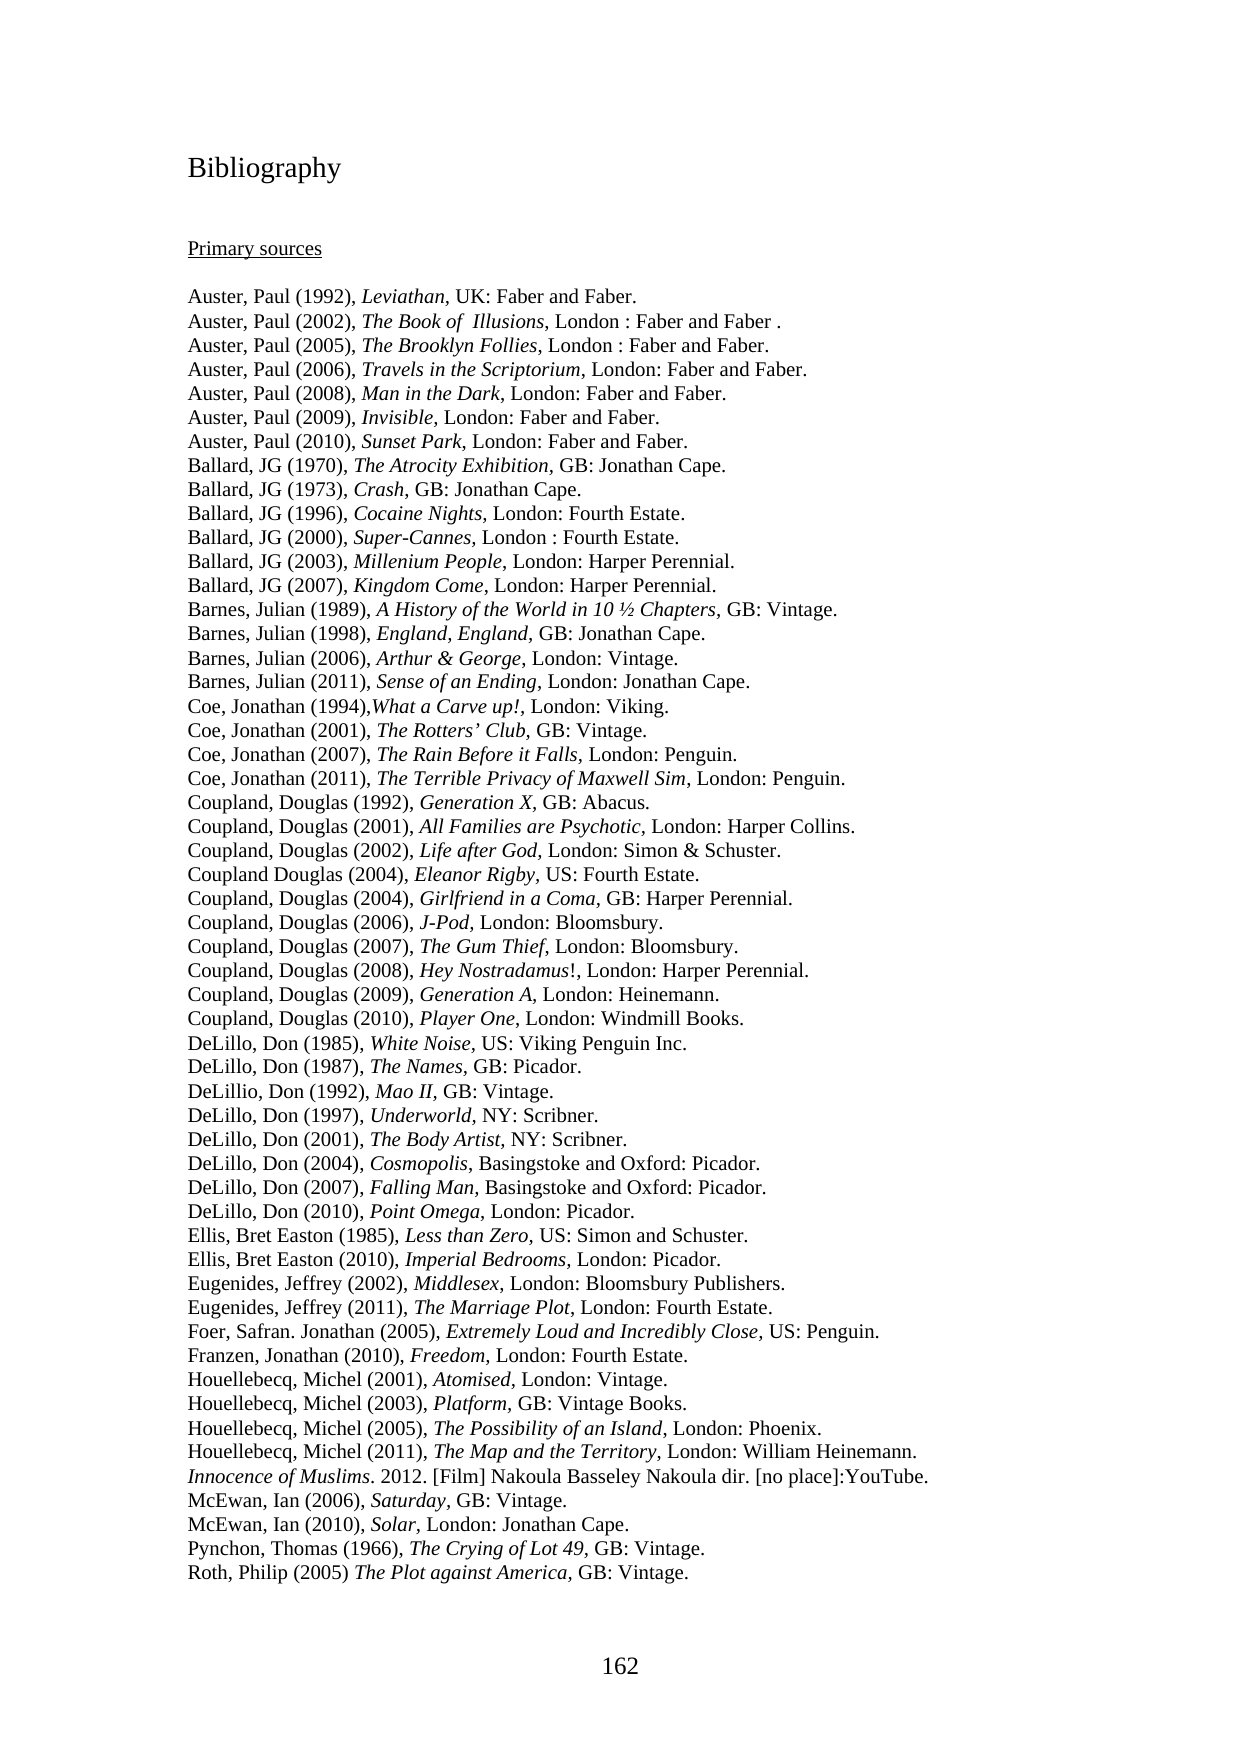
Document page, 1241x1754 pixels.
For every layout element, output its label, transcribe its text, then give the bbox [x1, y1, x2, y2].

text DeLillo, Don (2010), Point Omega, London: Picador. [187, 1199, 1053, 1223]
text Foer, Safran. Jonathan (2005), Extremely Loud and Incredibly Close, US: Penguin. [187, 1319, 1053, 1343]
text Eugenides, Jeffrey (2002), Middlesex, London: Bloomsbury Publishers. [187, 1271, 1053, 1295]
text Ballard, JG (2007), Kingdom Come, London: Harper Perennial. [187, 573, 1053, 597]
text Auster, Paul (2005), The Brooklyn Follies, London : Faber and Faber. [187, 333, 1053, 357]
text Coupland, Douglas (2007), The Gum Thief, London: Bloomsbury. [187, 934, 1053, 958]
text Auster, Paul (2008), Man in the Dark, London: Faber and Faber. [187, 381, 1053, 405]
text Coe, Jonathan (2007), The Rain Before it Falls, London: Penguin. [187, 742, 1053, 766]
text Coupland, Douglas (2004), Girlfriend in a Coma, GB: Harper Perennial. [187, 886, 1053, 910]
text Barnes, Julian (2006), Arthur & George, London: Vintage. [187, 645, 1053, 669]
text DeLillo, Don (2001), The Body Artist, NY: Scribner. [187, 1127, 1053, 1151]
text Ballard, JG (1996), Cocaine Nights, London: Fourth Estate. [187, 501, 1053, 525]
text Auster, Paul (2010), Sunset Park, London: Faber and Faber. [187, 429, 1053, 453]
text Houellebecq, Michel (2001), Atomised, London: Vintage. [187, 1367, 1053, 1391]
text Coupland, Douglas (2008), Hey Nostradamus!, London: Harper Perennial. [187, 958, 1053, 982]
text Bibliography [187, 150, 1053, 183]
text Coupland, Douglas (1992), Generation X, GB: Abacus. [187, 790, 1053, 814]
text Barnes, Julian (2011), Sense of an Ending, London: Jonathan Cape. [187, 669, 1053, 693]
text Ellis, Bret Easton (2010), Imperial Bedrooms, London: Picador. [187, 1247, 1053, 1271]
text Houellebecq, Michel (2011), The Map and the Territory, London: William Heinemann. [187, 1439, 1053, 1463]
text McEwan, Ian (2010), Solar, London: Jonathan Cape. [187, 1512, 1053, 1536]
text Roth, Philip (2005) The Plot against America, GB: Vintage. [187, 1560, 1053, 1584]
text McEwan, Ian (2006), Saturday, GB: Vintage. [187, 1488, 1053, 1512]
text Coupland, Douglas (2006), J-Pod, London: Bloomsbury. [187, 910, 1053, 934]
text Eugenides, Jeffrey (2011), The Marriage Plot, London: Fourth Estate. [187, 1295, 1053, 1319]
text Ballard, JG (2003), Millenium People, London: Harper Perennial. [187, 549, 1053, 573]
text Coupland Douglas (2004), Eleanor Rigby, US: Fourth Estate. [187, 862, 1053, 886]
text DeLillo, Don (1997), Underworld, NY: Scribner. [187, 1103, 1053, 1127]
text DeLillio, Don (1992), Mao II, GB: Vintage. [187, 1078, 1053, 1103]
text Coe, Jonathan (1994),What a Carve up!, London: Viking. [187, 693, 1053, 718]
text Ballard, JG (1973), Crash, GB: Jonathan Cape. [187, 477, 1053, 501]
text Innocence of Muslims. 2012. [Film] Nakoula Basseley Nakoula dir. [no place]:YouTube. [187, 1463, 1053, 1488]
text Auster, Paul (2009), Invisible, London: Faber and Faber. [187, 405, 1053, 429]
text Barnes, Julian (1989), A History of the World in 10 ½ Chapters, GB: Vintage. [187, 597, 1053, 621]
text Houellebecq, Michel (2003), Platform, GB: Vintage Books. [187, 1391, 1053, 1415]
text DeLillo, Don (1985), White Noise, US: Viking Penguin Inc. [187, 1030, 1053, 1054]
text Coe, Jonathan (2011), The Terrible Privacy of Maxwell Sim, London: Penguin. [187, 766, 1053, 790]
text Houellebecq, Michel (2005), The Possibility of an Island, London: Phoenix. [187, 1415, 1053, 1439]
text Coupland, Douglas (2009), Generation A, London: Heinemann. [187, 982, 1053, 1006]
text Primary sources [187, 236, 1053, 260]
text Auster, Paul (2002), The Book of Illusions, London : Faber and Faber . [187, 308, 1053, 333]
text Coupland, Douglas (2002), Life after God, London: Simon & Schuster. [187, 838, 1053, 862]
text Ellis, Bret Easton (1985), Less than Zero, US: Simon and Schuster. [187, 1223, 1053, 1247]
text Ballard, JG (2000), Super-Cannes, London : Fourth Estate. [187, 525, 1053, 549]
text Auster, Paul (1992), Leviathan, UK: Faber and Faber. [187, 284, 1053, 308]
text DeLillo, Don (2007), Falling Man, Basingstoke and Oxford: Picador. [187, 1175, 1053, 1199]
text Coe, Jonathan (2001), The Rotters’ Club, GB: Vintage. [187, 718, 1053, 742]
text DeLillo, Don (1987), The Names, GB: Picador. [187, 1054, 1053, 1078]
text DeLillo, Don (2004), Cosmopolis, Basingstoke and Oxford: Picador. [187, 1151, 1053, 1175]
text Coupland, Douglas (2010), Player One, London: Windmill Books. [187, 1006, 1053, 1030]
text Ballard, JG (1970), The Atrocity Exhibition, GB: Jonathan Cape. [187, 453, 1053, 477]
text Pynchon, Thomas (1966), The Crying of Lot 49, GB: Vintage. [187, 1536, 1053, 1560]
text Coupland, Douglas (2001), All Families are Psychotic, London: Harper Collins. [187, 814, 1053, 838]
text Franzen, Jonathan (2010), Freedom, London: Fourth Estate. [187, 1343, 1053, 1367]
text Barnes, Julian (1998), England, England, GB: Jonathan Cape. [187, 621, 1053, 645]
text Auster, Paul (2006), Travels in the Scriptorium, London: Faber and Faber. [187, 357, 1053, 381]
